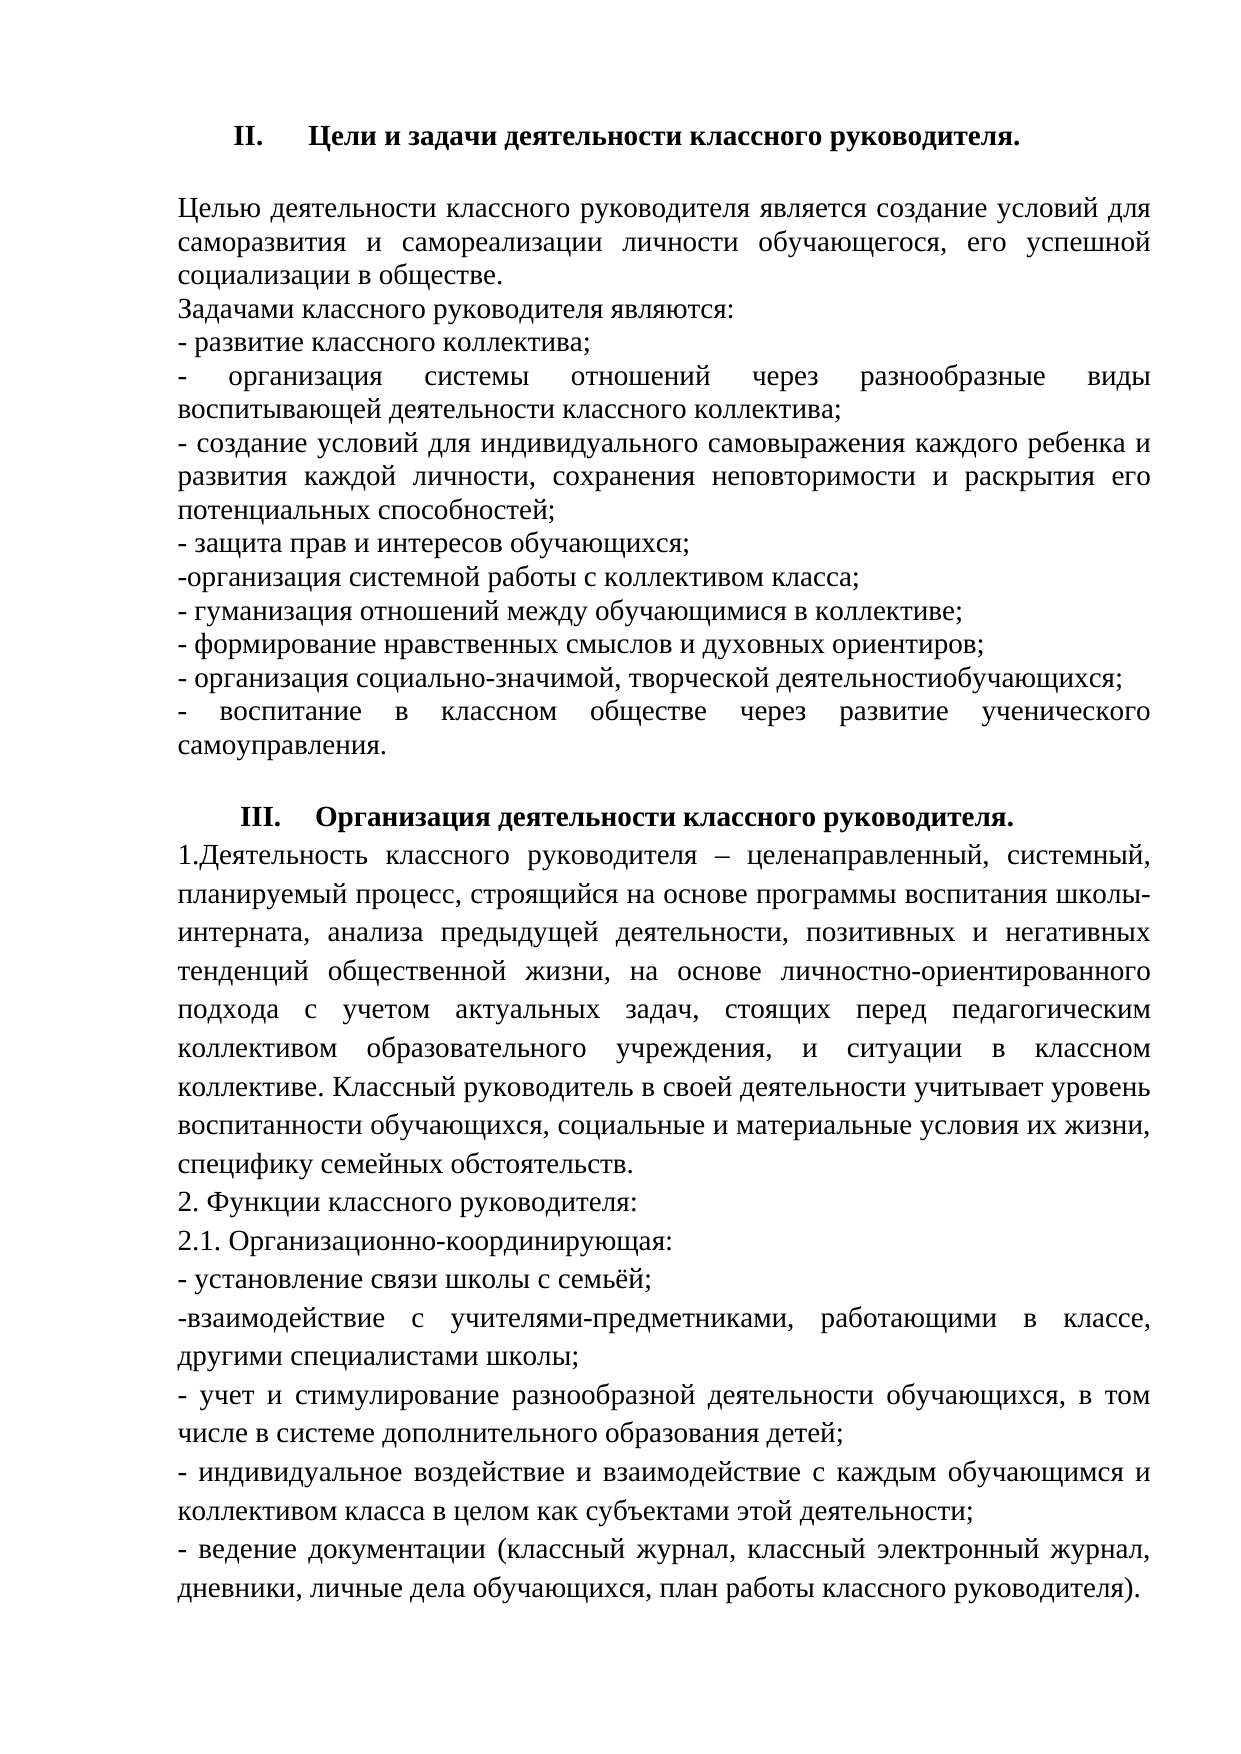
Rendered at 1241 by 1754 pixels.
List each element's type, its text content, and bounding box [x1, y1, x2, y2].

text - индивидуальное воздействие и взаимодействие с каждым обучающимся и коллективом класса в целом как субъектами этой деятельности; [177, 1454, 1152, 1526]
list - воспитание в классном обществе через развитие ученического самоуправления. [177, 693, 1152, 760]
list - защита прав и интересов обучающихся; [177, 526, 1152, 559]
list - формирование нравственных смыслов и духовных ориентиров; [177, 626, 1152, 660]
list Организация деятельности классного руководителя. [102, 799, 1152, 832]
list - развитие классного коллектива; [177, 324, 1152, 358]
text - установление связи школы с семьёй; [177, 1261, 1152, 1295]
list - создание условий для индивидуального самовыражения каждого ребенка и развития каждой личности, сохранения неповторимости и раскрытия его потенциальных способностей; [177, 425, 1152, 526]
text 1.Деятельность классного руководителя – целенаправленный, системный, планируемый процесс, строящийся на основе программы воспитания школы-интерната, анализа предыдущей деятельности, позитивных и негативных тенденций общественной жизни, на основе личностно-ориентированного подхода с учетом актуальных задач, стоящих перед педагогическим коллективом образовательного учреждения, и ситуации в классном коллективе. Классный руководитель в своей деятельности учитывает уровень воспитанности обучающихся, социальные и материальные условия их жизни, специфику семейных обстоятельств. [177, 837, 1152, 1179]
list Задачами классного руководителя являются: [177, 291, 1152, 324]
list - организация социально-значимой, творческой деятельностиобучающихся; [177, 660, 1152, 693]
list -организация системной работы с коллективом класса; [177, 559, 1152, 593]
text - ведение документации (классный журнал, классный электронный журнал, дневники, личные дела обучающихся, план работы классного руководителя). [177, 1531, 1152, 1603]
list - организация системы отношений через разнообразные виды воспитывающей деятельности классного коллектива; [177, 358, 1152, 425]
list - гуманизация отношений между обучающимися в коллективе; [177, 593, 1152, 626]
text -взаимодействие с учителями-предметниками, работающими в классе, другими специалистами школы; [177, 1300, 1152, 1372]
list Целью деятельности классного руководителя является создание условий для саморазвития и самореализации личности обучающегося, его успешной социализации в обществе. [177, 190, 1152, 291]
text - учет и стимулирование разнообразной деятельности обучающихся, в том числе в системе дополнительного образования детей; [177, 1377, 1152, 1449]
text 2.1. Организационно-координирующая: [177, 1223, 1152, 1256]
list Цели и задачи деятельности классного руководителя. [102, 118, 1152, 152]
text 2. Функции классного руководителя: [177, 1184, 1152, 1218]
